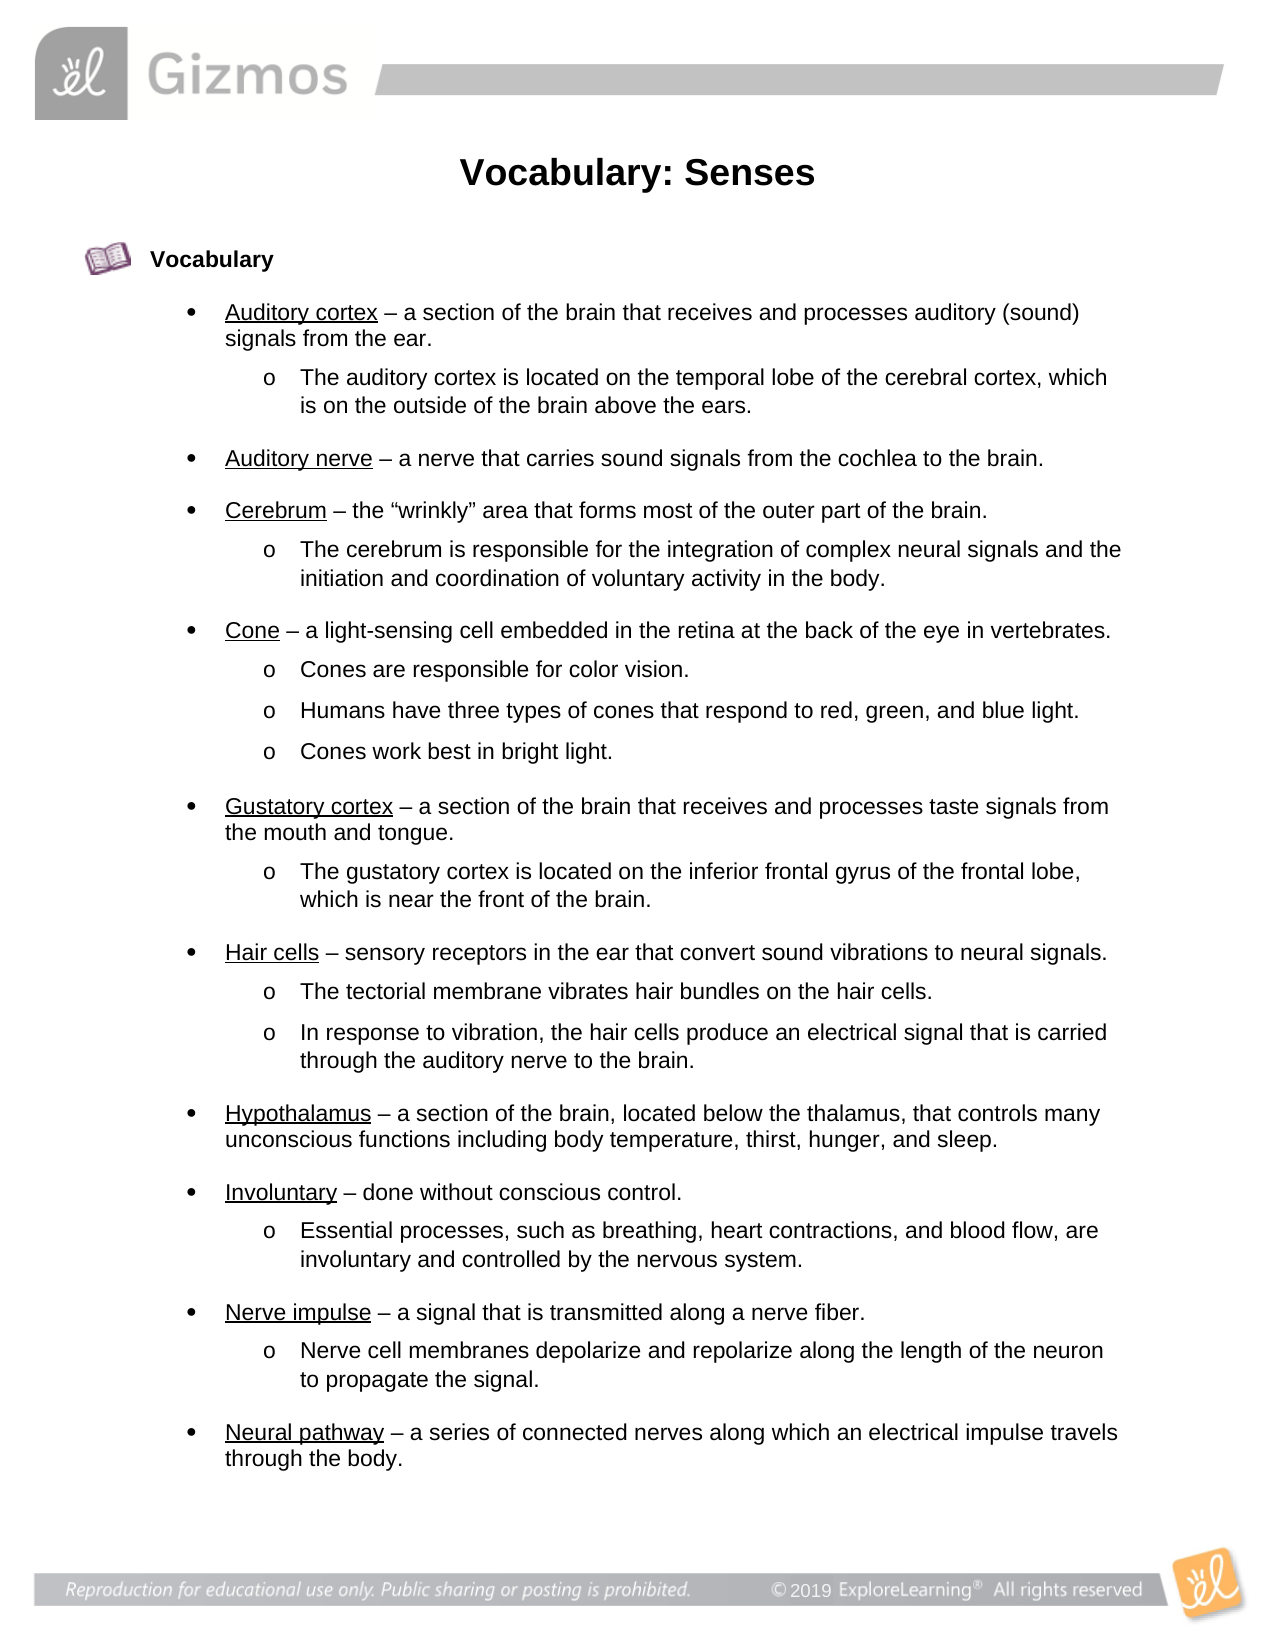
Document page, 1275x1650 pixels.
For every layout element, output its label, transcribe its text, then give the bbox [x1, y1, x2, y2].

list Auditory nerve – a nerve that carries sound signals from the cochlea to the brain. [187, 445, 1125, 471]
text Vocabulary [150, 246, 1125, 272]
list Hair cells – sensory receptors in the ear that convert sound vibrations to neural signals. [187, 939, 1125, 965]
list Nerve impulse – a signal that is transmitted along a nerve fiber. [187, 1298, 1125, 1325]
list The tectorial membrane vibrates hair bundles on the hair cells. [262, 978, 1125, 1006]
list Cerebrum – the “wrinkly” area that forms most of the outer part of the brain. [187, 497, 1125, 524]
list The gustatory cortex is located on the inferior frontal gyrus of the frontal lobe, which is near the front of the brain. [262, 858, 1125, 912]
list Gustatory cortex – a section of the brain that receives and processes taste signals from the mouth and tongue. [187, 793, 1125, 845]
list Auditory cortex – a section of the brain that receives and processes auditory (sound) signals from the ear. [187, 298, 1125, 351]
list The cerebrum is responsible for the integration of complex neural signals and the initiation and coordination of voluntary activity in the body. [262, 536, 1125, 591]
list The auditory cortex is located on the temporal lobe of the cerebral cortex, which is on the outside of the brain above the ears. [262, 364, 1125, 418]
list Cones work best in bright light. [262, 738, 1125, 766]
list Hypothalamus – a section of the brain, located below the thalamus, that controls many unconscious functions including body temperature, thirst, hunger, and sleep. [187, 1099, 1125, 1152]
list Involuntary – done without conscious control. [187, 1179, 1125, 1205]
list Nerve cell membranes depolarize and repolarize along the length of the neuron to propagate the signal. [262, 1337, 1125, 1392]
picture [0, 1532, 1275, 1650]
list In response to vibration, the hair cells produce an electrical signal that is carried through the auditory nerve to the brain. [262, 1018, 1125, 1073]
picture [84, 242, 131, 275]
list Neural pathway – a series of connected nerves along which an electrical impulse travels through the body. [187, 1418, 1125, 1471]
list Cone – a light-sensing cell embedded in the retina at the back of the eye in vertebrates. [187, 617, 1125, 644]
list Humans have three types of cones that respond to red, green, and blue light. [262, 697, 1125, 725]
list Essential processes, such as breathing, heart contractions, and blood flow, are involuntary and controlled by the nervous system. [262, 1217, 1125, 1272]
list Cones are responsible for color vision. [262, 656, 1125, 684]
text Vocabulary: Senses [150, 150, 1125, 193]
picture [0, 0, 1275, 120]
